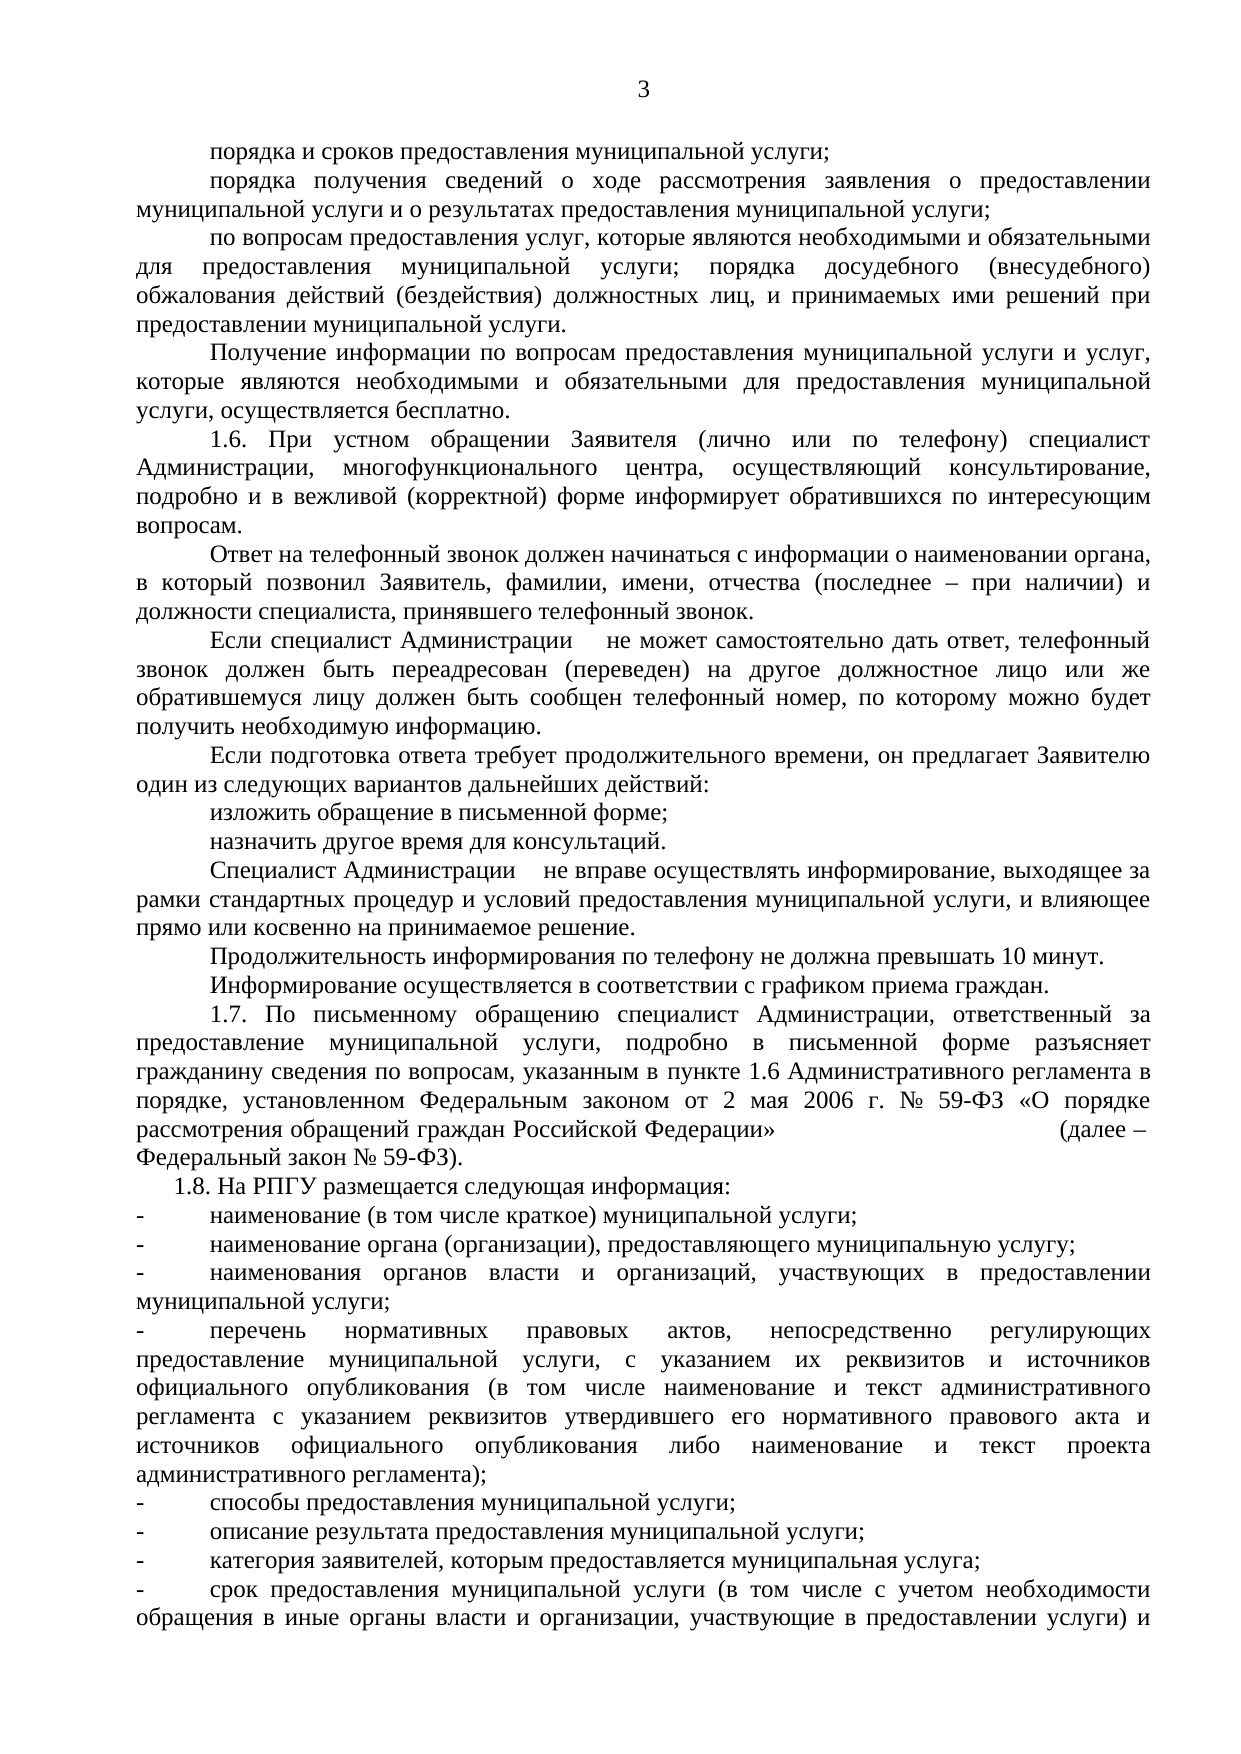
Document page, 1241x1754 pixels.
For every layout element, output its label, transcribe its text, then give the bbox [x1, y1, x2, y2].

text - перечень нормативных правовых актов, непосредственно регулирующих предоставление муниципальной услуги, с указанием их реквизитов и источников официального опубликования (в том числе наименование и текст административного регламента с указанием реквизитов утвердившего его нормативного правового акта и источников официального опубликования либо наименование и текст проекта административного регламента); [136, 1315, 1152, 1487]
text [136, 1574, 1152, 1631]
text Информирование осуществляется в соответствии с графиком приема граждан. [136, 970, 1152, 999]
text Если подготовка ответа требует продолжительного времени, он предлагает Заявителю один из следующих вариантов дальнейших действий: [136, 740, 1152, 797]
text - наименование органа (организации), предоставляющего муниципальную услугу; [136, 1229, 1152, 1257]
text назначить другое время для консультаций. [136, 826, 1152, 855]
text Специалист Администрации не вправе осуществлять информирование, выходящее за рамки стандартных процедур и условий предоставления муниципальной услуги, и влияющее прямо или косвенно на принимаемое решение. [136, 855, 1152, 941]
text - наименования органов власти и организаций, участвующих в предоставлении муниципальной услуги; [136, 1257, 1152, 1315]
text Получение информации по вопросам предоставления муниципальной услуги и услуг, которые являются необходимыми и обязательными для предоставления муниципальной услуги, осуществляется бесплатно. [136, 337, 1152, 424]
text порядка получения сведений о ходе рассмотрения заявления о предоставлении муниципальной услуги и о результатах предоставления муниципальной услуги; [136, 165, 1152, 222]
text Продолжительность информирования по телефону не должна превышать 10 минут. [136, 941, 1152, 970]
text 1.6. При устном обращении Заявителя (лично или по телефону) специалист Администрации, многофункционального центра, осуществляющий консультирование, подробно и в вежливой (корректной) форме информирует обратившихся по интересующим вопросам. [136, 424, 1152, 539]
text - наименование (в том числе краткое) муниципальной услуги; [136, 1200, 1152, 1229]
text - категория заявителей, которым предоставляется муниципальная услуга; [136, 1545, 1152, 1574]
text Если специалист Администрации не может самостоятельно дать ответ, телефонный звонок должен быть переадресован (переведен) на другое должностное лицо или же обратившемуся лицу должен быть сообщен телефонный номер, по которому можно будет получить необходимую информацию. [136, 625, 1152, 740]
text - способы предоставления муниципальной услуги; [136, 1487, 1152, 1516]
text 1.8. На РПГУ размещается следующая информация: [136, 1171, 1152, 1200]
text порядка и сроков предоставления муниципальной услуги; [136, 136, 1152, 165]
text 1.7. По письменному обращению специалист Администрации, ответственный за предоставление муниципальной услуги, подробно в письменной форме разъясняет гражданину сведения по вопросам, указанным в пункте 1.6 Административного регламента в порядке, установленном Федеральным законом от 2 мая 2006 г. № 59-ФЗ «О порядке рассмотрения обращений граждан Российской Федерации» (далее – Федеральный закон № 59-ФЗ). [136, 999, 1152, 1171]
text по вопросам предоставления услуг, которые являются необходимыми и обязательными для предоставления муниципальной услуги; порядка досудебного (внесудебного) обжалования действий (бездействия) должностных лиц, и принимаемых ими решений при предоставлении муниципальной услуги. [136, 222, 1152, 337]
text - описание результата предоставления муниципальной услуги; [136, 1516, 1152, 1545]
text Ответ на телефонный звонок должен начинаться с информации о наименовании органа, в который позвонил Заявитель, фамилии, имени, отчества (последнее – при наличии) и должности специалиста, принявшего телефонный звонок. [136, 539, 1152, 625]
text изложить обращение в письменной форме; [136, 797, 1152, 826]
